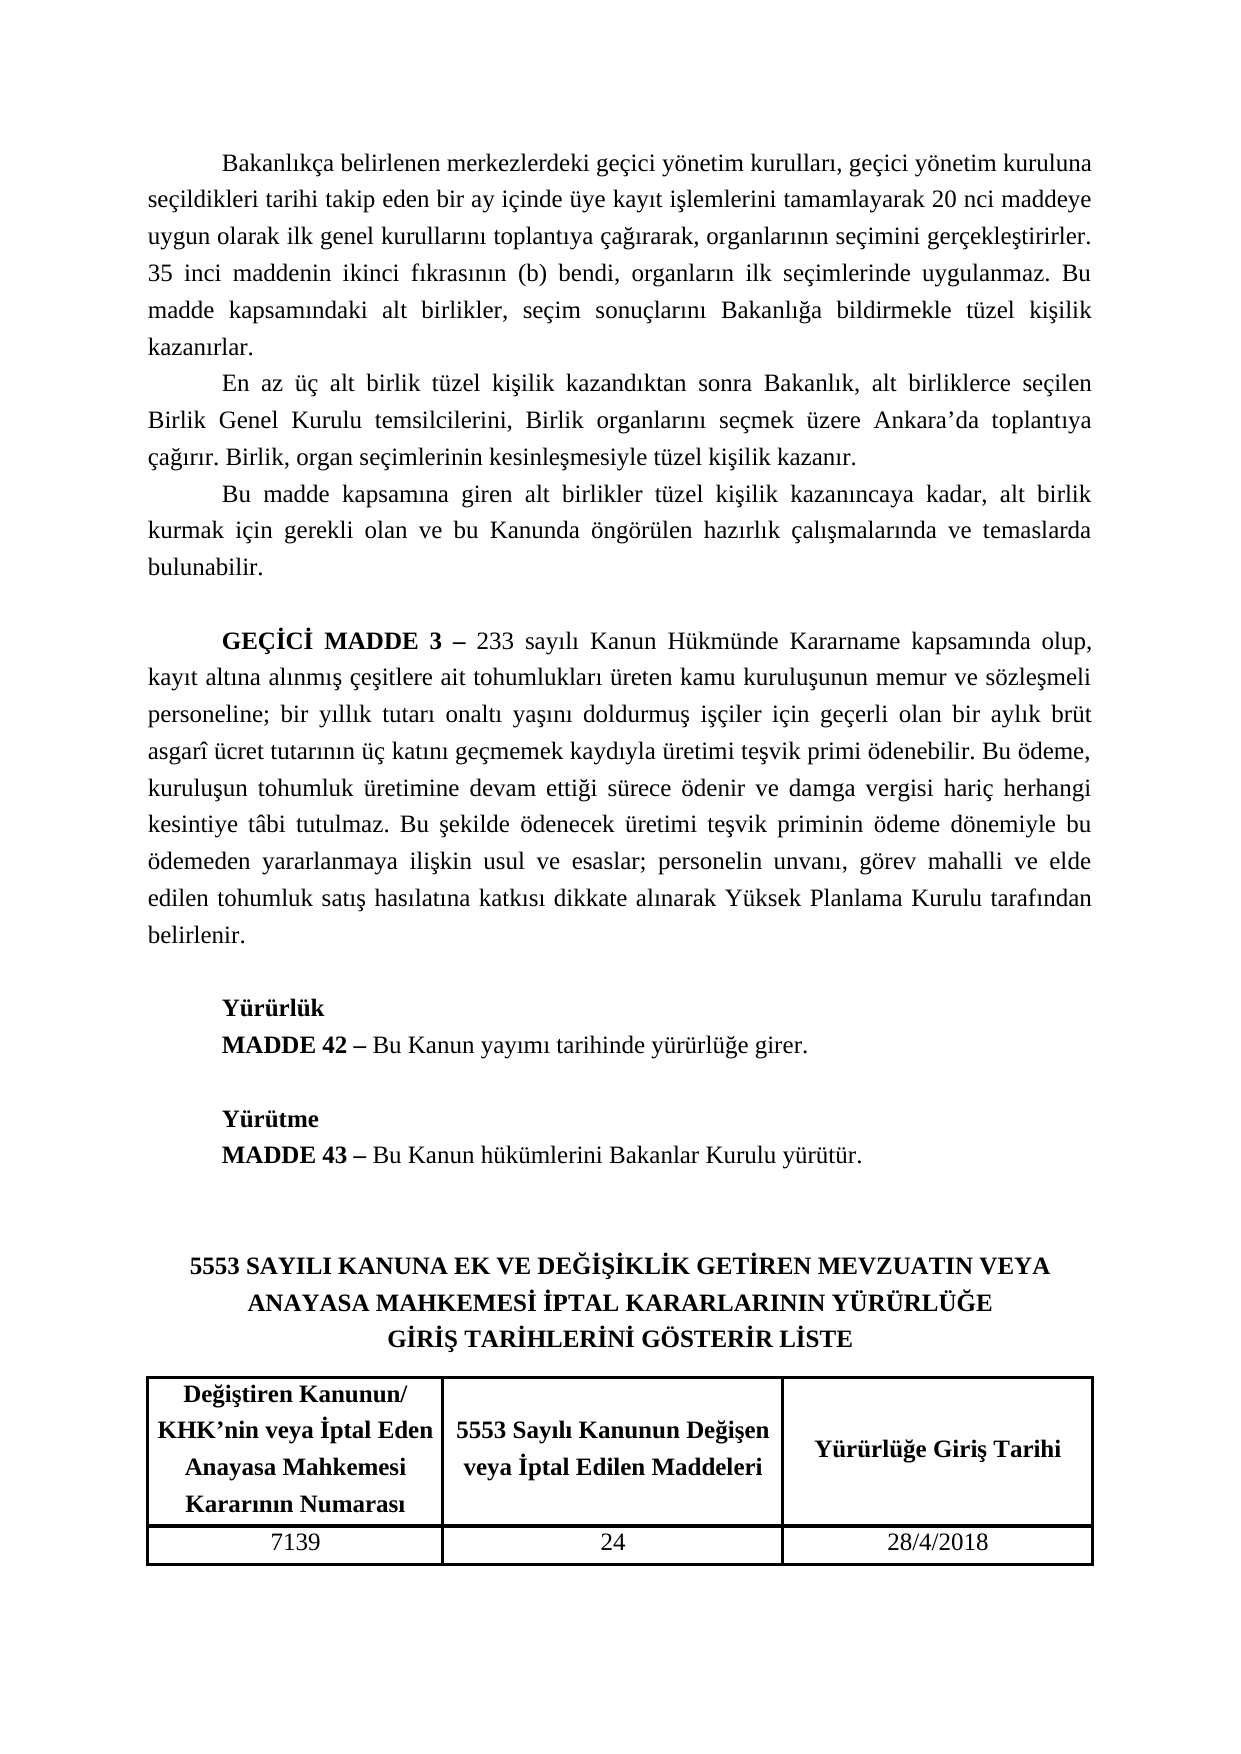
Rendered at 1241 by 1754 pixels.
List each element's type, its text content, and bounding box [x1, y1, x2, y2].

text ANAYASA MAHKEMESİ İPTAL KARARLARININ YÜRÜRLÜĞE [148, 1288, 1092, 1316]
table_cell 24 [444, 1528, 781, 1563]
text Yürürlük [148, 993, 1092, 1022]
text MADDE 42 – Bu Kanun yayımı tarihinde yürürlüğe girer. [148, 1030, 1092, 1059]
text Yürütme [148, 1104, 1092, 1132]
text GEÇİCİ MADDE 3 – 233 sayılı Kanun Hükmünde Kararname kapsamında olup, kayıt altına alınmış çeşitlere ait tohumlukları üreten kamu kuruluşunun memur ve sözleşmeli personeline; bir yıllık tutarı onaltı yaşını doldurmuş işçiler için geçerli olan bir aylık brüt asgarî ücret tutarının üç katını geçmemek kaydıyla üretimi teşvik primi ödenebilir. Bu ödeme, kuruluşun tohumluk üretimine devam ettiği sürece ödenir ve damga vergisi hariç herhangi kesintiye tâbi tutulmaz. Bu şekilde ödenecek üretimi teşvik priminin ödeme dönemiyle bu ödemeden yararlanmaya ilişkin usul ve esaslar; personelin unvanı, görev mahalli ve elde edilen tohumluk satış hasılatına katkısı dikkate alınarak Yüksek Planlama Kurulu tarafından belirlenir. [148, 626, 1092, 949]
text GİRİŞ TARİHLERİNİ GÖSTERİR LİSTE [148, 1324, 1092, 1353]
table_header Yürürlüğe Giriş Tarihi [784, 1379, 1091, 1524]
table_header Değiştiren Kanunun/ KHK’nin veya İptal Eden Anayasa Mahkemesi Kararının Numarası [149, 1379, 441, 1524]
table_header 5553 Sayılı Kanunun Değişen veya İptal Edilen Maddeleri [444, 1379, 781, 1524]
text MADDE 43 – Bu Kanun hükümlerini Bakanlar Kurulu yürütür. [148, 1141, 1092, 1169]
text 5553 SAYILI KANUNA EK VE DEĞİŞİKLİK GETİREN MEVZUATIN VEYA [148, 1251, 1092, 1279]
table_cell 7139 [149, 1528, 441, 1563]
table_cell 28/4/2018 [784, 1528, 1091, 1563]
text En az üç alt birlik tüzel kişilik kazandıktan sonra Bakanlık, alt birliklerce seçilen Birlik Genel Kurulu temsilcilerini, Birlik organlarını seçmek üzere Ankara’da toplantıya çağırır. Birlik, organ seçimlerinin kesinleşmesiyle tüzel kişilik kazanır. [148, 368, 1092, 471]
text Bakanlıkça belirlenen merkezlerdeki geçici yönetim kurulları, geçici yönetim kuruluna seçildikleri tarihi takip eden bir ay içinde üye kayıt işlemlerini tamamlayarak 20 nci maddeye uygun olarak ilk genel kurullarını toplantıya çağırarak, organlarının seçimini gerçekleştirirler. 35 inci maddenin ikinci fıkrasının (b) bendi, organların ilk seçimlerinde uygulanmaz. Bu madde kapsamındaki alt birlikler, seçim sonuçlarını Bakanlığa bildirmekle tüzel kişilik kazanırlar. [148, 148, 1092, 360]
text Bu madde kapsamına giren alt birlikler tüzel kişilik kazanıncaya kadar, alt birlik kurmak için gerekli olan ve bu Kanunda öngörülen hazırlık çalışmalarında ve temaslarda bulunabilir. [148, 479, 1092, 581]
